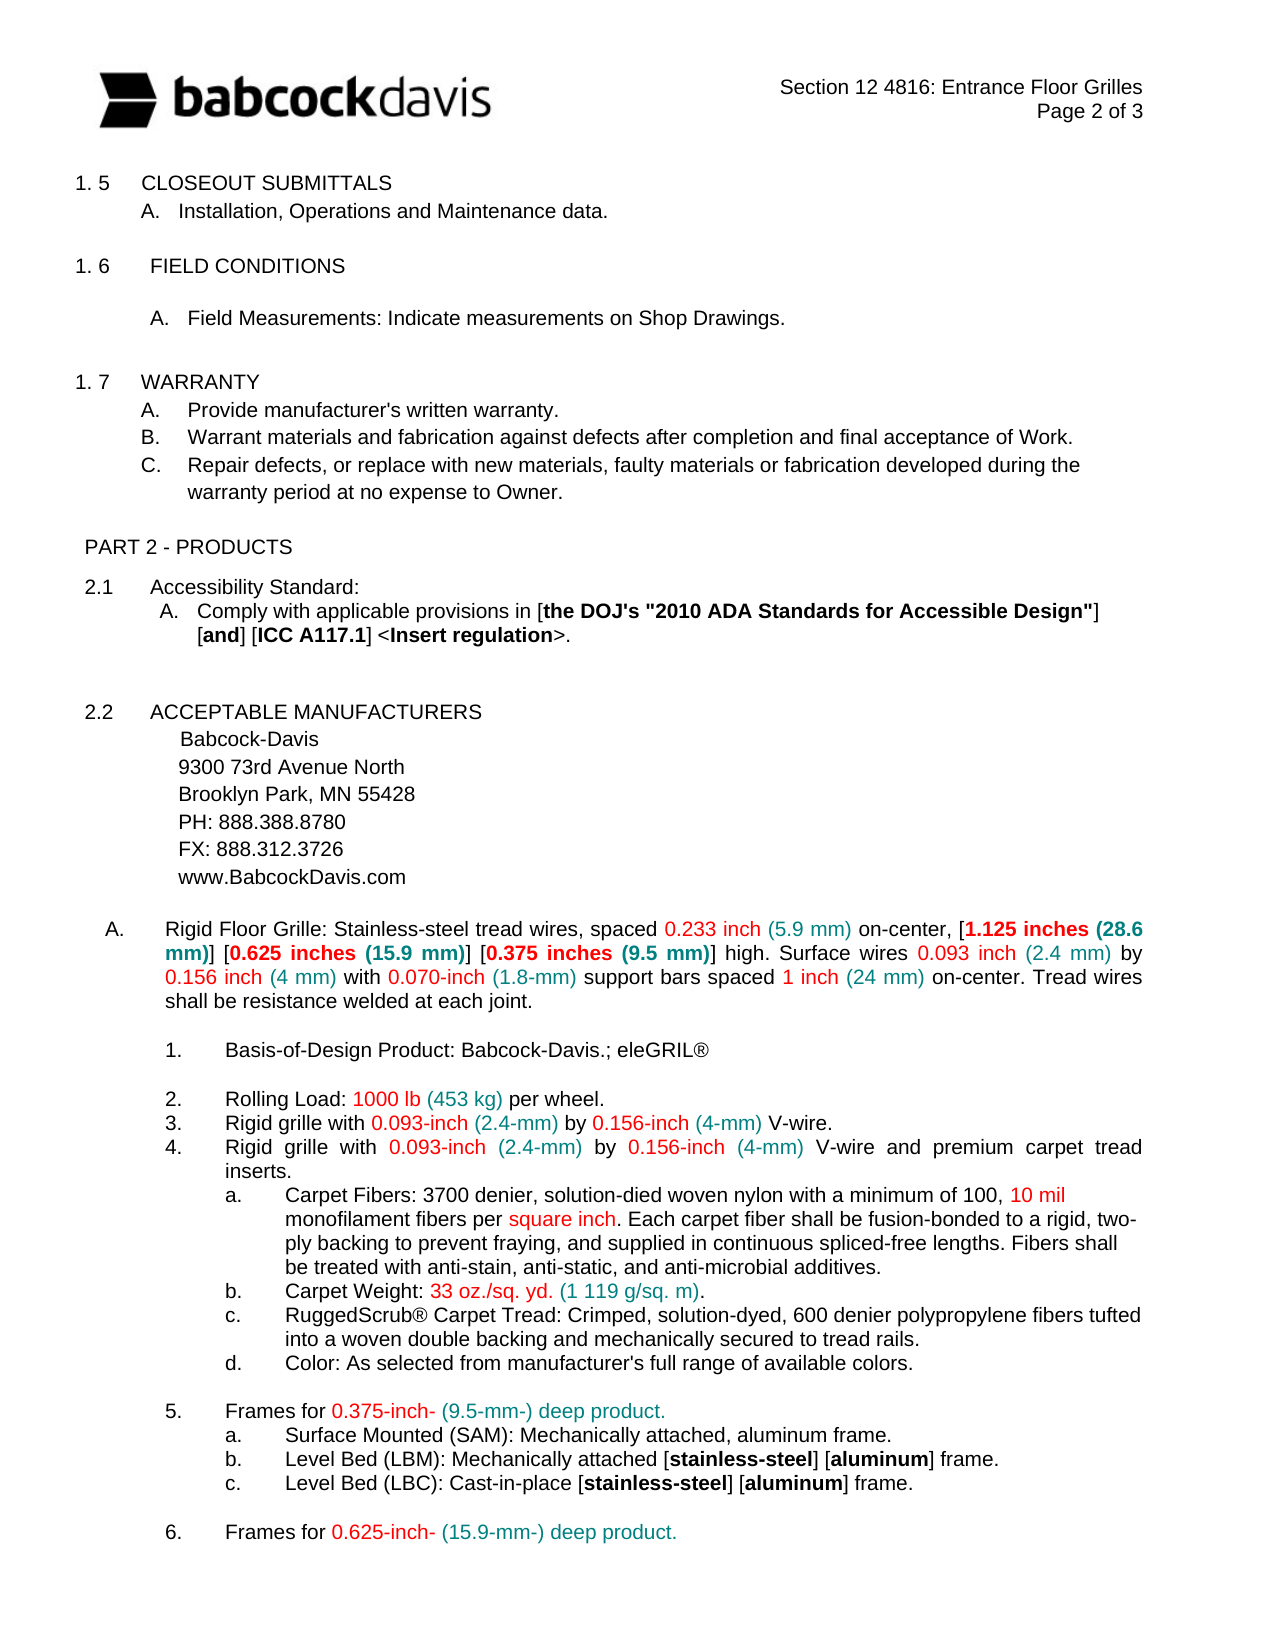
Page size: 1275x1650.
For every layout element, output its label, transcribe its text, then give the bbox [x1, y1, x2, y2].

list Comply with applicable provisions in [the DOJ's "2010 ADA Standards for Accessible Design"] [and] [ICC A117.1] <Insert regulation>. [159, 599, 1143, 647]
list Repair defects, or replace with new materials, faulty materials or fabrication developed during the warranty period at no expense to Owner. [141, 453, 1143, 504]
text Level Bed (LBC): Cast-in-place [stainless-steel] [aluminum] frame. [225, 1471, 1143, 1495]
text RuggedScrub® Carpet Tread: Crimped, solution-dyed, 600 denier polypropylene fibers tufted into a woven double backing and mechanically secured to tread rails. [225, 1302, 1143, 1350]
text 9300 73rd Avenue North [178, 754, 1143, 778]
list Basis-of-Design Product: Babcock-Davis.; eleGRIL® [165, 1038, 1143, 1062]
text FX: 888.312.3726 [178, 837, 1143, 861]
text Carpet Weight: 33 oz./sq. yd. (1 119 g/sq. m). [225, 1278, 1143, 1302]
list Warrant materials and fabrication against defects after completion and final acceptance of Work. [141, 425, 1143, 449]
picture [84, 55, 503, 141]
text Babcock-Davis [180, 727, 1143, 751]
list Rigid grille with 0.093-inch (2.4-mm) by 0.156-inch (4-mm) V-wire and premium carpet tread inserts. [165, 1135, 1143, 1183]
list Frames for 0.625-inch- (15.9-mm-) deep product. [165, 1520, 1143, 1544]
list Installation, Operations and Maintenance data. [141, 199, 1143, 223]
text Brooklyn Park, MN 55428 [178, 782, 1143, 806]
text Color: As selected from manufacturer's full range of available colors. [225, 1350, 1143, 1374]
list FIELD CONDITIONS [75, 254, 1143, 278]
text Level Bed (LBM): Mechanically attached [stainless-steel] [aluminum] frame. [225, 1447, 1143, 1471]
list Provide manufacturer's written warranty. [141, 398, 1143, 422]
list Frames for 0.375-inch- (9.5-mm-) deep product. [165, 1399, 1143, 1423]
text Carpet Fibers: 3700 denier, solution-died woven nylon with a minimum of 100, 10 mil monofilament fibers per square inch. Each carpet fiber shall be fusion-bonded to a rigid, two-ply backing to prevent fraying, and supplied in continuous spliced-free lengths. Fibers shall be treated with anti-stain, anti-static, and anti-microbial additives. [225, 1183, 1143, 1278]
list WARRANTY [75, 370, 1143, 394]
list Rolling Load: 1000 lb (453 kg) per wheel. [165, 1087, 1143, 1111]
list CLOSEOUT SUBMITTALS [75, 171, 1143, 195]
list ACCEPTABLE MANUFACTURERS [84, 699, 1143, 723]
text PART 2 - PRODUCTS [75, 535, 1143, 559]
list Accessibility Standard: [84, 575, 1143, 599]
text Rigid Floor Grille: Stainless-steel tread wires, spaced 0.233 inch (5.9 mm) on-center, [1.125 inches (28.6 mm)] [0.625 inches (15.9 mm)] [0.375 inches (9.5 mm)] high. Surface wires 0.093 inch (2.4 mm) by 0.156 inch (4 mm) with 0.070-inch (1.8-mm) support bars spaced 1 inch (24 mm) on-center. Tread wires shall be resistance welded at each joint. [105, 917, 1143, 1013]
text PH: 888.388.8780 [178, 809, 1143, 833]
text www.BabcockDavis.com [178, 864, 1143, 888]
text Surface Mounted (SAM): Mechanically attached, aluminum frame. [225, 1423, 1143, 1447]
list Rigid grille with 0.093-inch (2.4-mm) by 0.156-inch (4-mm) V-wire. [165, 1111, 1143, 1135]
list Field Measurements: Indicate measurements on Shop Drawings. [150, 306, 1143, 330]
